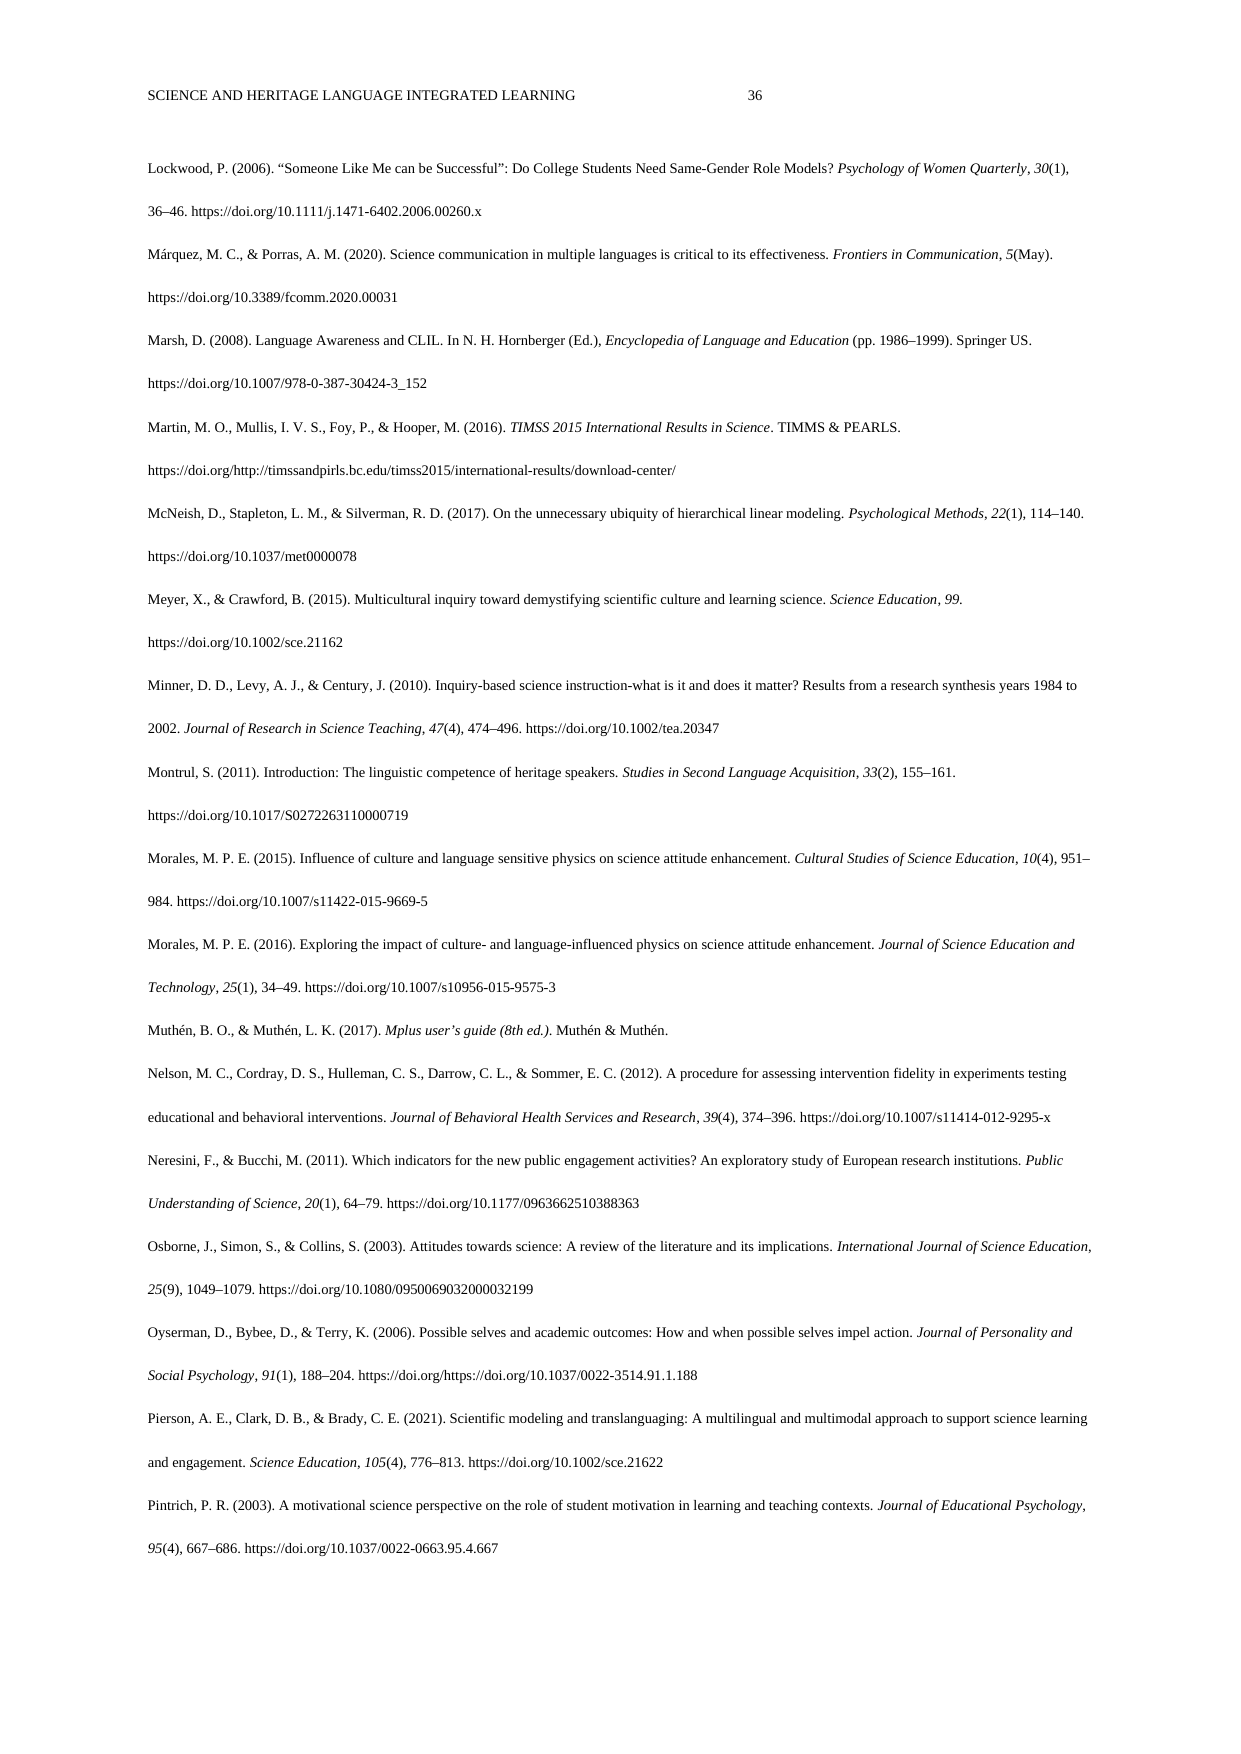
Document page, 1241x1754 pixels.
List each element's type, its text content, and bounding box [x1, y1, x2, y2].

text Morales, M. P. E. (2015). Influence of culture and language sensitive physics on science attitude enhancement. Cultural Studies of Science Education, 10(4), 951–984. https://doi.org/10.1007/s11422-015-9669-5 [147, 838, 1092, 909]
text Osborne, J., Simon, S., & Collins, S. (2003). Attitudes towards science: A review of the literature and its implications. International Journal of Science Education, 25(9), 1049–1079. https://doi.org/10.1080/0950069032000032199 [147, 1226, 1092, 1298]
text Nelson, M. C., Cordray, D. S., Hulleman, C. S., Darrow, C. L., & Sommer, E. C. (2012). A procedure for assessing intervention fidelity in experiments testing educational and behavioral interventions. Journal of Behavioral Health Services and Research, 39(4), 374–396. https://doi.org/10.1007/s11414-012-9295-x [147, 1053, 1092, 1125]
text McNeish, D., Stapleton, L. M., & Silverman, R. D. (2017). On the unnecessary ubiquity of hierarchical linear modeling. Psychological Methods, 22(1), 114–140. https://doi.org/10.1037/met0000078 [147, 493, 1092, 564]
text Martin, M. O., Mullis, I. V. S., Foy, P., & Hooper, M. (2016). TIMSS 2015 International Results in Science. TIMMS & PEARLS. https://doi.org/http://timssandpirls.bc.edu/timss2015/international-results/download-center/ [147, 406, 1092, 478]
text Meyer, X., & Crawford, B. (2015). Multicultural inquiry toward demystifying scientific culture and learning science. Science Education, 99. https://doi.org/10.1002/sce.21162 [147, 579, 1092, 651]
text Neresini, F., & Bucchi, M. (2011). Which indicators for the new public engagement activities? An exploratory study of European research institutions. Public Understanding of Science, 20(1), 64–79. https://doi.org/10.1177/0963662510388363 [147, 1139, 1092, 1211]
text Montrul, S. (2011). Introduction: The linguistic competence of heritage speakers. Studies in Second Language Acquisition, 33(2), 155–161. https://doi.org/10.1017/S0272263110000719 [147, 751, 1092, 823]
text Muthén, B. O., & Muthén, L. K. (2017). Mplus user’s guide (8th ed.). Muthén & Muthén. [147, 1010, 1092, 1039]
text Marsh, D. (2008). Language Awareness and CLIL. In N. H. Hornberger (Ed.), Encyclopedia of Language and Education (pp. 1986–1999). Springer US. https://doi.org/10.1007/978-0-387-30424-3_152 [147, 320, 1092, 392]
text Lockwood, P. (2006). “Someone Like Me can be Successful”: Do College Students Need Same-Gender Role Models? Psychology of Women Quarterly, 30(1), 36–46. https://doi.org/10.1111/j.1471-6402.2006.00260.x [147, 148, 1092, 219]
text Morales, M. P. E. (2016). Exploring the impact of culture- and language-influenced physics on science attitude enhancement. Journal of Science Education and Technology, 25(1), 34–49. https://doi.org/10.1007/s10956-015-9575-3 [147, 924, 1092, 996]
text Minner, D. D., Levy, A. J., & Century, J. (2010). Inquiry-based science instruction-what is it and does it matter? Results from a research synthesis years 1984 to 2002. Journal of Research in Science Teaching, 47(4), 474–496. https://doi.org/10.1002/tea.20347 [147, 665, 1092, 737]
text Márquez, M. C., & Porras, A. M. (2020). Science communication in multiple languages is critical to its effectiveness. Frontiers in Communication, 5(May). https://doi.org/10.3389/fcomm.2020.00031 [147, 234, 1092, 306]
text Pintrich, P. R. (2003). A motivational science perspective on the role of student motivation in learning and teaching contexts. Journal of Educational Psychology, 95(4), 667–686. https://doi.org/10.1037/0022-0663.95.4.667 [147, 1484, 1092, 1556]
text Pierson, A. E., Clark, D. B., & Brady, C. E. (2021). Scientific modeling and translanguaging: A multilingual and multimodal approach to support science learning and engagement. Science Education, 105(4), 776–813. https://doi.org/10.1002/sce.21622 [147, 1398, 1092, 1470]
text Oyserman, D., Bybee, D., & Terry, K. (2006). Possible selves and academic outcomes: How and when possible selves impel action. Journal of Personality and Social Psychology, 91(1), 188–204. https://doi.org/https://doi.org/10.1037/0022-3514.91.1.188 [147, 1312, 1092, 1384]
